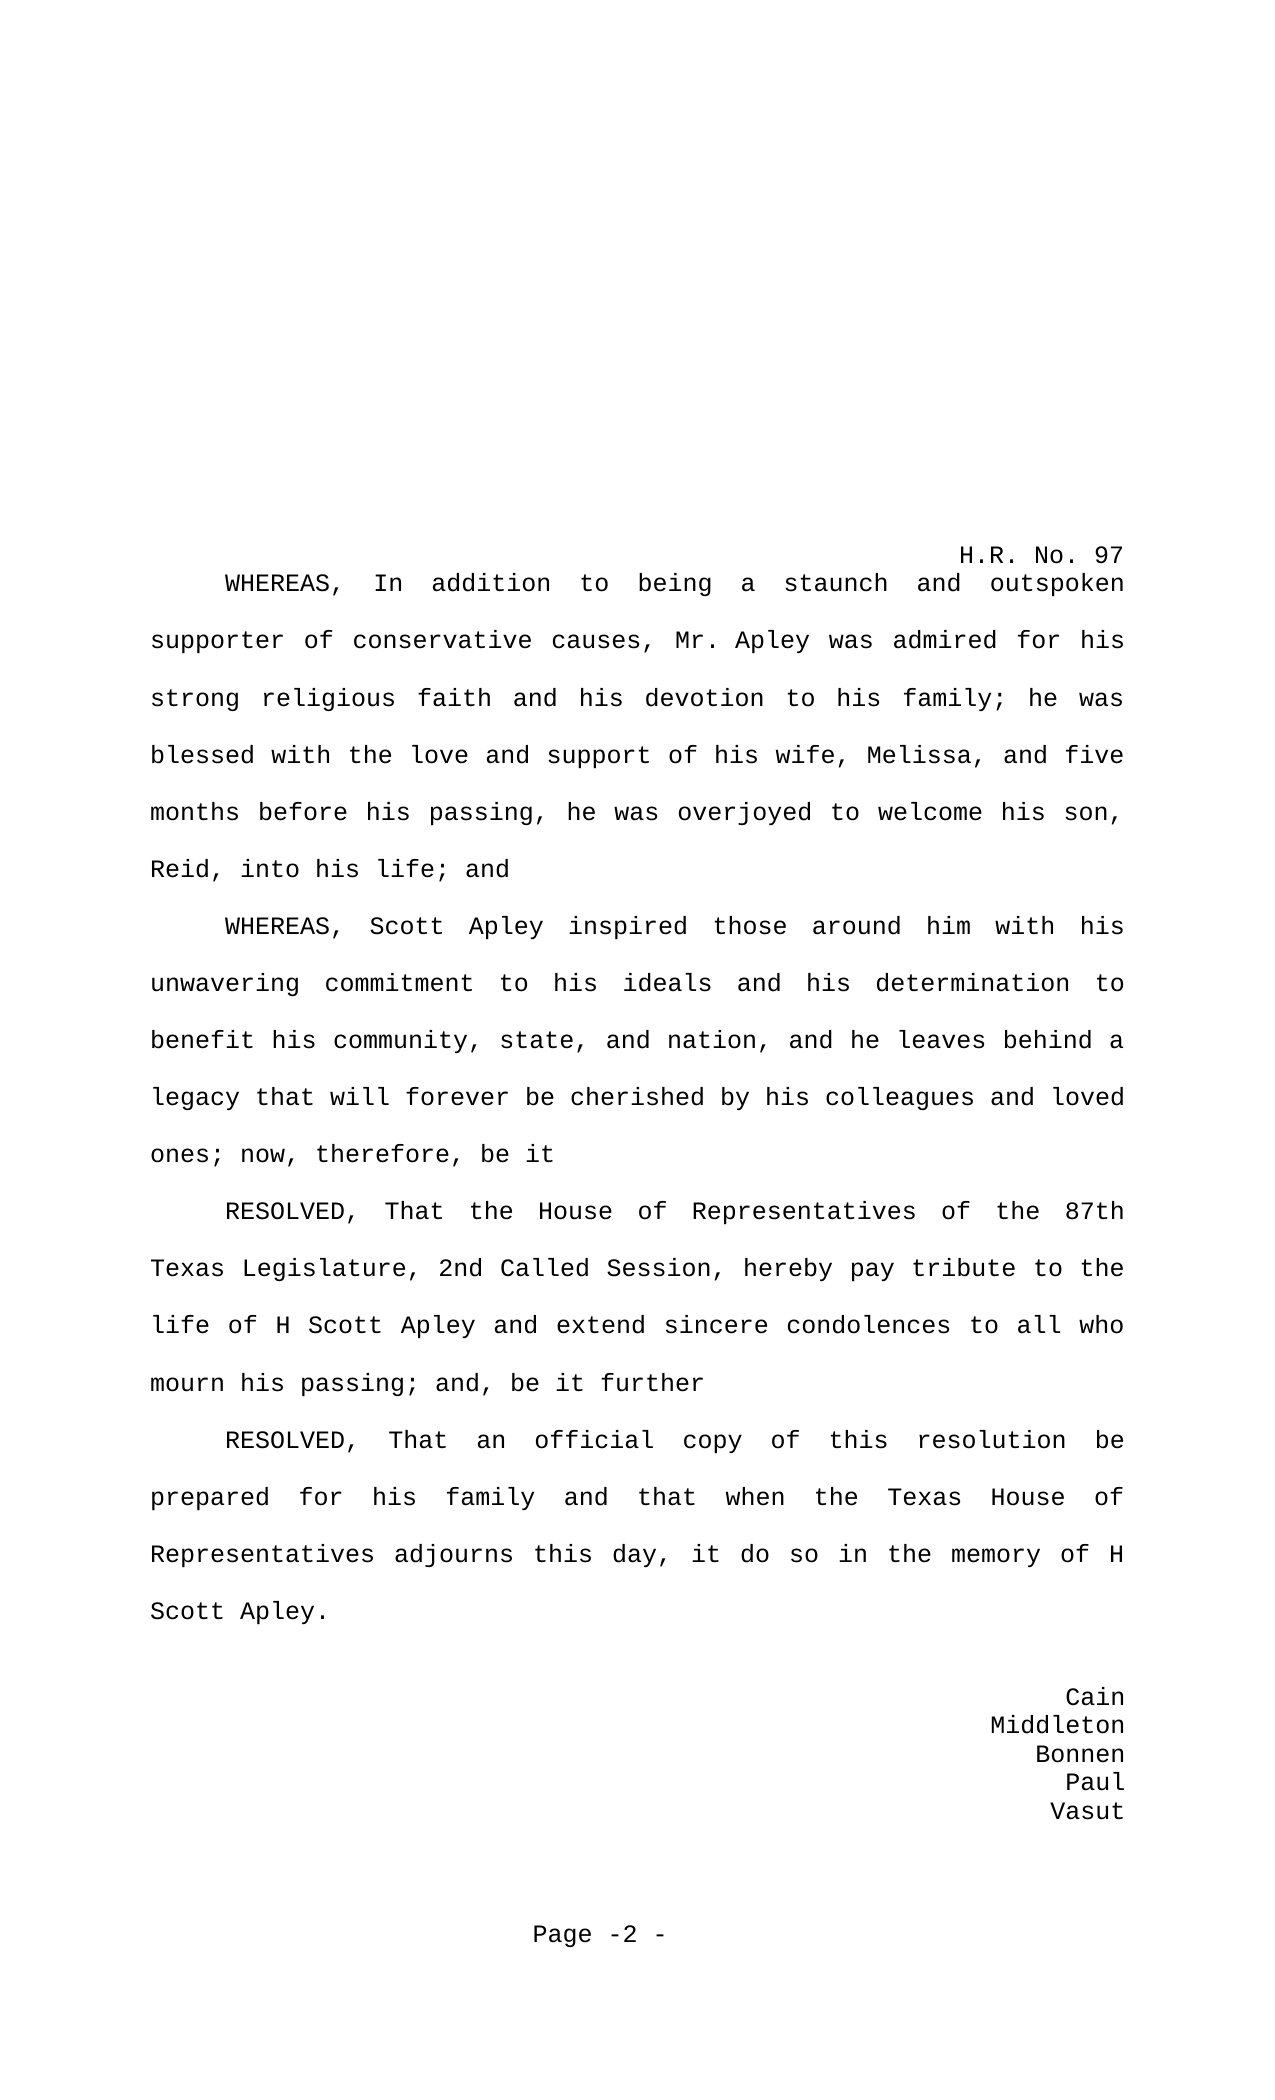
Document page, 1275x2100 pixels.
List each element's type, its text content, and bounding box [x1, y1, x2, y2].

text Vasut [150, 1798, 1125, 1827]
text Cain [150, 1684, 1125, 1712]
text RESOLVED, That an official copy of this resolution be prepared for his family and that when the Texas House of Representatives adjourns this day, it do so in the memory of H Scott Apley. [150, 1427, 1125, 1627]
text Bonnen [150, 1741, 1125, 1769]
text Paul [150, 1769, 1125, 1798]
text WHEREAS, Scott Apley inspired those around him with his unwavering commitment to his ideals and his determination to benefit his community, state, and nation, and he leaves behind a legacy that will forever be cherished by his colleagues and loved ones; now, therefore, be it [150, 913, 1125, 1170]
text Middleton [150, 1712, 1125, 1741]
text RESOLVED, That the House of Representatives of the 87th Texas Legislature, 2nd Called Session, hereby pay tribute to the life of H Scott Apley and extend sincere condolences to all who mourn his passing; and, be it further [150, 1199, 1125, 1398]
text WHEREAS, In addition to being a staunch and outspoken supporter of conservative causes, Mr. Apley was admired for his strong religious faith and his devotion to his family; he was blessed with the love and support of his wife, Melissa, and five months before his passing, he was overjoyed to welcome his son, Reid, into his life; and [150, 571, 1125, 885]
